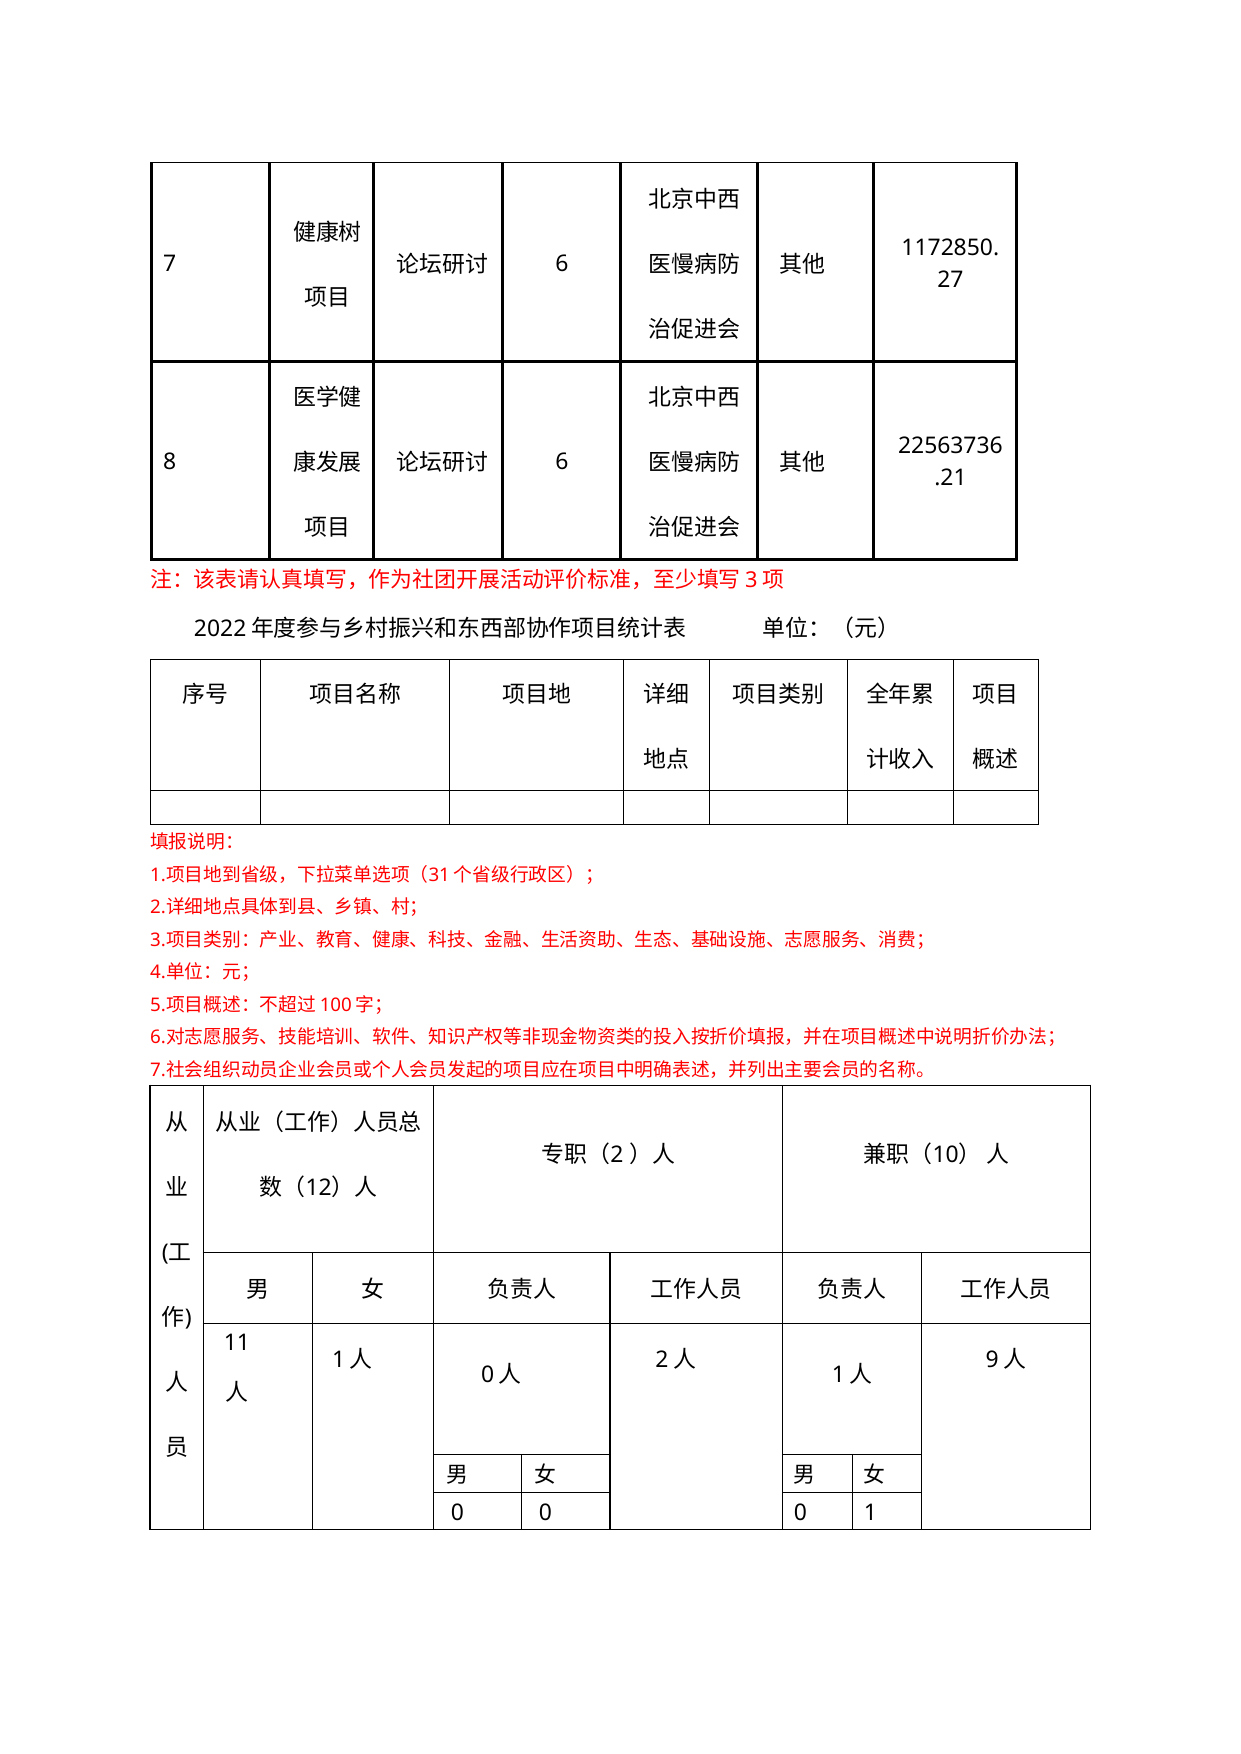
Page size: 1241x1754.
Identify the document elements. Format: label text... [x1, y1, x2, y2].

table_cell 11人 [204, 1324, 312, 1529]
table_cell 8 [153, 363, 268, 558]
table_cell 女 [853, 1455, 921, 1492]
table_cell 9人 [922, 1324, 1090, 1529]
table_cell 1172850.27 [875, 163, 1015, 360]
table_cell 论坛研讨 [375, 363, 501, 558]
table_cell 1人 [313, 1324, 433, 1529]
table_header 项目名称 [261, 660, 449, 790]
table_cell 女 [313, 1253, 433, 1322]
table_cell [954, 791, 1038, 823]
text 1.项目地到省级，下拉菜单选项（31个省级行政区）； [150, 857, 1090, 889]
table_cell 工作人员 [611, 1253, 782, 1322]
table_cell [710, 791, 847, 823]
table_cell 0人 [522, 1493, 609, 1529]
table_cell 论坛研讨 [375, 163, 501, 360]
table_cell 6 [504, 363, 619, 558]
text 3.项目类别：产业、教育、健康、科技、金融、生活资助、生态、基础设施、志愿服务、消费； [150, 922, 1090, 954]
table_cell 其他 [759, 163, 872, 360]
table_cell 北京中西医慢病防治促进会 [622, 363, 756, 558]
table_cell 健康树项目 [271, 163, 372, 360]
table_header 项目类别 [710, 660, 847, 790]
table_header 从业(工作)人员 [151, 1086, 203, 1529]
table_cell 男 [783, 1455, 852, 1492]
table_cell 22563736.21 [875, 363, 1015, 558]
table_cell 7 [153, 163, 268, 360]
table_cell 0人 [434, 1324, 609, 1454]
table_cell 北京中西医慢病防治促进会 [622, 163, 756, 360]
table_header 序号 [151, 660, 260, 790]
text 注：该表请认真填写，作为社团开展活动评价标准，至少填写3项 [150, 561, 1090, 594]
table_cell 0人 [783, 1493, 852, 1529]
table_cell 工作人员 [922, 1253, 1090, 1322]
text 5.项目概述：不超过100字； [150, 987, 1090, 1019]
table_cell [151, 791, 260, 823]
table_cell 负责人 [783, 1253, 921, 1322]
table_cell 女 [522, 1455, 609, 1492]
table_cell 6 [504, 163, 619, 360]
table_cell [848, 791, 953, 823]
table_header 兼职（10） 人 [783, 1086, 1090, 1252]
table_cell 医学健康发展项目 [271, 363, 372, 558]
table_cell [261, 791, 449, 823]
table_header 项目地 [450, 660, 623, 790]
table_cell 0人 [434, 1493, 521, 1529]
text 2.详细地点具体到县、乡镇、村； [150, 889, 1090, 922]
table_cell 负责人 [434, 1253, 609, 1322]
table_header 项目概述 [954, 660, 1038, 790]
table_cell 1人 [853, 1493, 921, 1529]
table_header 专职（2 ）人 [434, 1086, 782, 1252]
table_cell [624, 791, 709, 823]
table_cell 男 [434, 1455, 521, 1492]
table_cell 2人 [611, 1324, 782, 1529]
table_header 详细地点 [624, 660, 709, 790]
text 7.社会组织动员企业会员或个人会员发起的项目应在项目中明确表述，并列出主要会员的名称。 [150, 1052, 1090, 1084]
table_header 全年累计收入 [848, 660, 953, 790]
text 填报说明： [150, 824, 1090, 857]
table_cell 1人 [783, 1324, 921, 1454]
table_header 从业（工作）人员总数（12）人 [204, 1086, 433, 1252]
table_cell 其他 [759, 363, 872, 558]
text 2022年度参与乡村振兴和东西部协作项目统计表 单位：（元） [150, 594, 1090, 659]
text 4.单位：元； [150, 954, 1090, 987]
text 6.对志愿服务、技能培训、软件、知识产权等非现金物资类的投入按折价填报，并在项目概述中说明折价办法； [150, 1019, 1090, 1052]
table_cell [450, 791, 623, 823]
table_cell 男 [204, 1253, 312, 1322]
